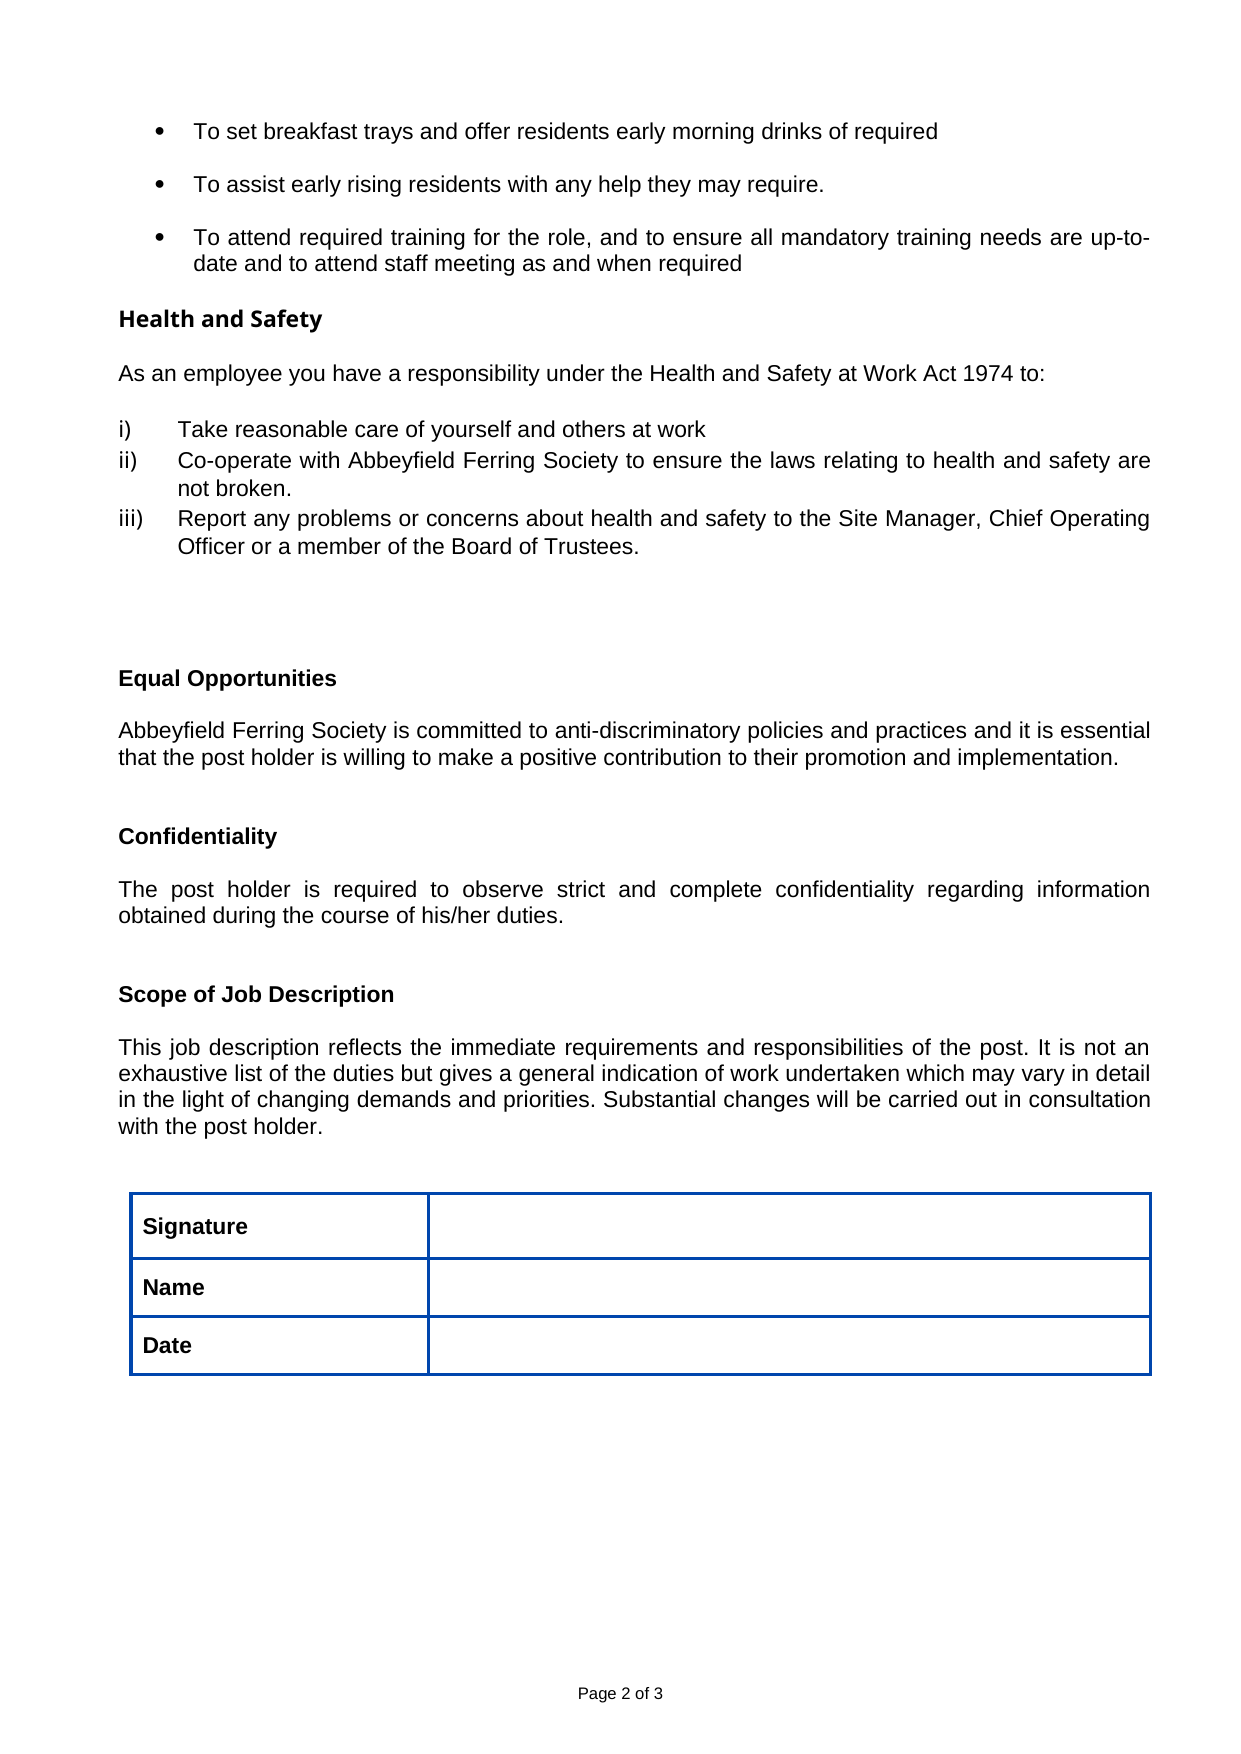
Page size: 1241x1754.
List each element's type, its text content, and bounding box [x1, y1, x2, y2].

text This job description reflects the immediate requirements and responsibilities of the post. It is not an exhaustive list of the duties but gives a general indication of work undertaken which may vary in detail in the light of changing demands and priorities. Substantial changes will be carried out in consultation with the post holder. [118, 1034, 1152, 1139]
text The post holder is required to observe strict and complete confidentiality regarding information obtained during the course of his/her duties. [118, 876, 1152, 928]
text Scope of Job Description [118, 981, 1152, 1007]
list Co-operate with Abbeyfield Ferring Society to ensure the laws relating to health and safety are not broken. [118, 444, 1152, 502]
table_cell [430, 1260, 1149, 1315]
text As an employee you have a responsibility under the Health and Safety at Work Act 1974 to: [118, 360, 1152, 387]
list To assist early rising residents with any help they may require. [156, 171, 1152, 197]
table_cell Date [133, 1318, 427, 1373]
list Report any problems or concerns about health and safety to the Site Manager, Chief Operating Officer or a member of the Board of Trustees. [118, 502, 1152, 559]
text Confidentiality [118, 823, 1152, 849]
table_cell [430, 1318, 1149, 1373]
list To attend required training for the role, and to ensure all mandatory training needs are up-to-date and to attend staff meeting as and when required [156, 223, 1152, 276]
table_header [430, 1195, 1149, 1257]
table_cell Name [133, 1260, 427, 1315]
text Abbeyfield Ferring Society is committed to anti-discriminatory policies and practices and it is essential that the post holder is willing to make a positive contribution to their promotion and implementation. [118, 717, 1152, 770]
list To set breakfast trays and offer residents early morning drinks of required [156, 118, 1152, 144]
list Take reasonable care of yourself and others at work [118, 413, 1152, 444]
text Health and Safety [118, 303, 1152, 334]
table_header Signature [133, 1195, 427, 1257]
text Equal Opportunities [118, 665, 1152, 691]
